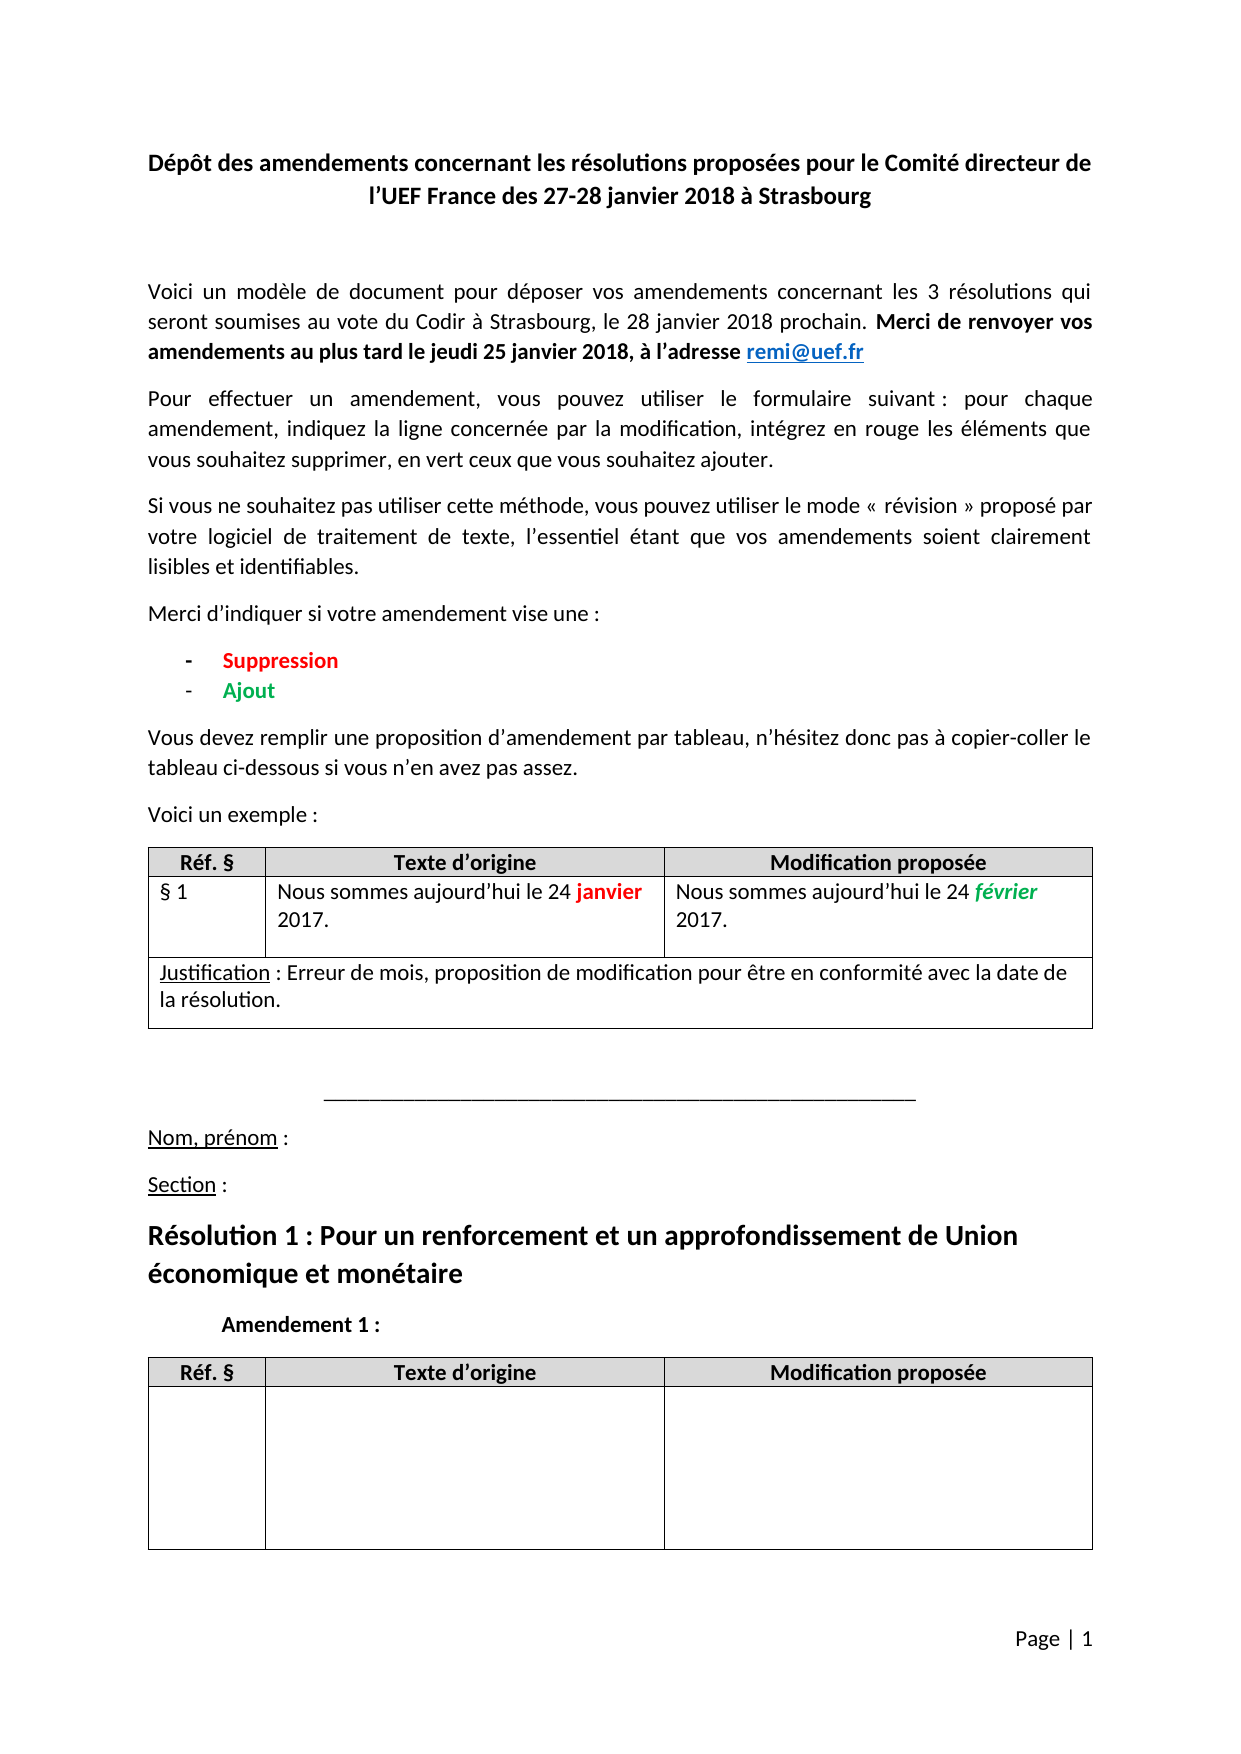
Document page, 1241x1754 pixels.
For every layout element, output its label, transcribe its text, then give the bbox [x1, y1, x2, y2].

text Vous devez remplir une proposition d’amendement par tableau, n’hésitez donc pas à copier-coller le tableau ci-dessous si vous n’en avez pas assez. [148, 723, 1093, 781]
list Ajout [185, 676, 1093, 704]
text Section : [148, 1170, 1093, 1198]
table_cell Justification : Erreur de mois, proposition de modification pour être en conformité avec la date de la résolution. [149, 958, 1092, 1028]
text Dépôt des amendements concernant les résolutions proposées pour le Comité directeur de l’UEF France des 27-28 janvier 2018 à Strasbourg [148, 148, 1093, 211]
table_cell [665, 1387, 1092, 1548]
text Merci d’indiquer si votre amendement vise une : [148, 599, 1093, 627]
table_cell [149, 1387, 265, 1548]
table_header Texte d’origine [266, 848, 664, 876]
text Résolution 1 : Pour un renforcement et un approfondissement de Union économique et monétaire [148, 1217, 1093, 1291]
table_cell [266, 1387, 664, 1548]
text Si vous ne souhaitez pas utiliser cette méthode, vous pouvez utiliser le mode « révision » proposé par votre logiciel de traitement de texte, l’essentiel étant que vos amendements soient clairement lisibles et identifiables. [148, 492, 1093, 580]
text Voici un modèle de document pour déposer vos amendements concernant les 3 résolutions qui seront soumises au vote du Codir à Strasbourg, le 28 janvier 2018 prochain. Merci de renvoyer vos amendements au plus tard le jeudi 25 janvier 2018, à l’adresse remi@uef.fr [148, 277, 1093, 365]
table_cell Nous sommes aujourd’hui le 24 février 2017. [665, 877, 1092, 957]
table_header Réf. § [149, 848, 265, 876]
table_header Réf. § [149, 1358, 265, 1386]
text Voici un exemple : [148, 800, 1093, 828]
text Nom, prénom : [148, 1123, 1093, 1151]
table_header Modification proposée [665, 1358, 1092, 1386]
table_header Texte d’origine [266, 1358, 664, 1386]
table_cell Nous sommes aujourd’hui le 24 janvier 2017. [266, 877, 664, 957]
list Suppression [185, 646, 1093, 674]
table_header Modification proposée [665, 848, 1092, 876]
text Amendement 1 : [148, 1310, 1093, 1338]
table_cell § 1 [149, 877, 265, 957]
text ____________________________________________________ [148, 1076, 1093, 1104]
text Pour effectuer un amendement, vous pouvez utiliser le formulaire suivant : pour chaque amendement, indiquez la ligne concernée par la modification, intégrez en rouge les éléments que vous souhaitez supprimer, en vert ceux que vous souhaitez ajouter. [148, 384, 1093, 473]
